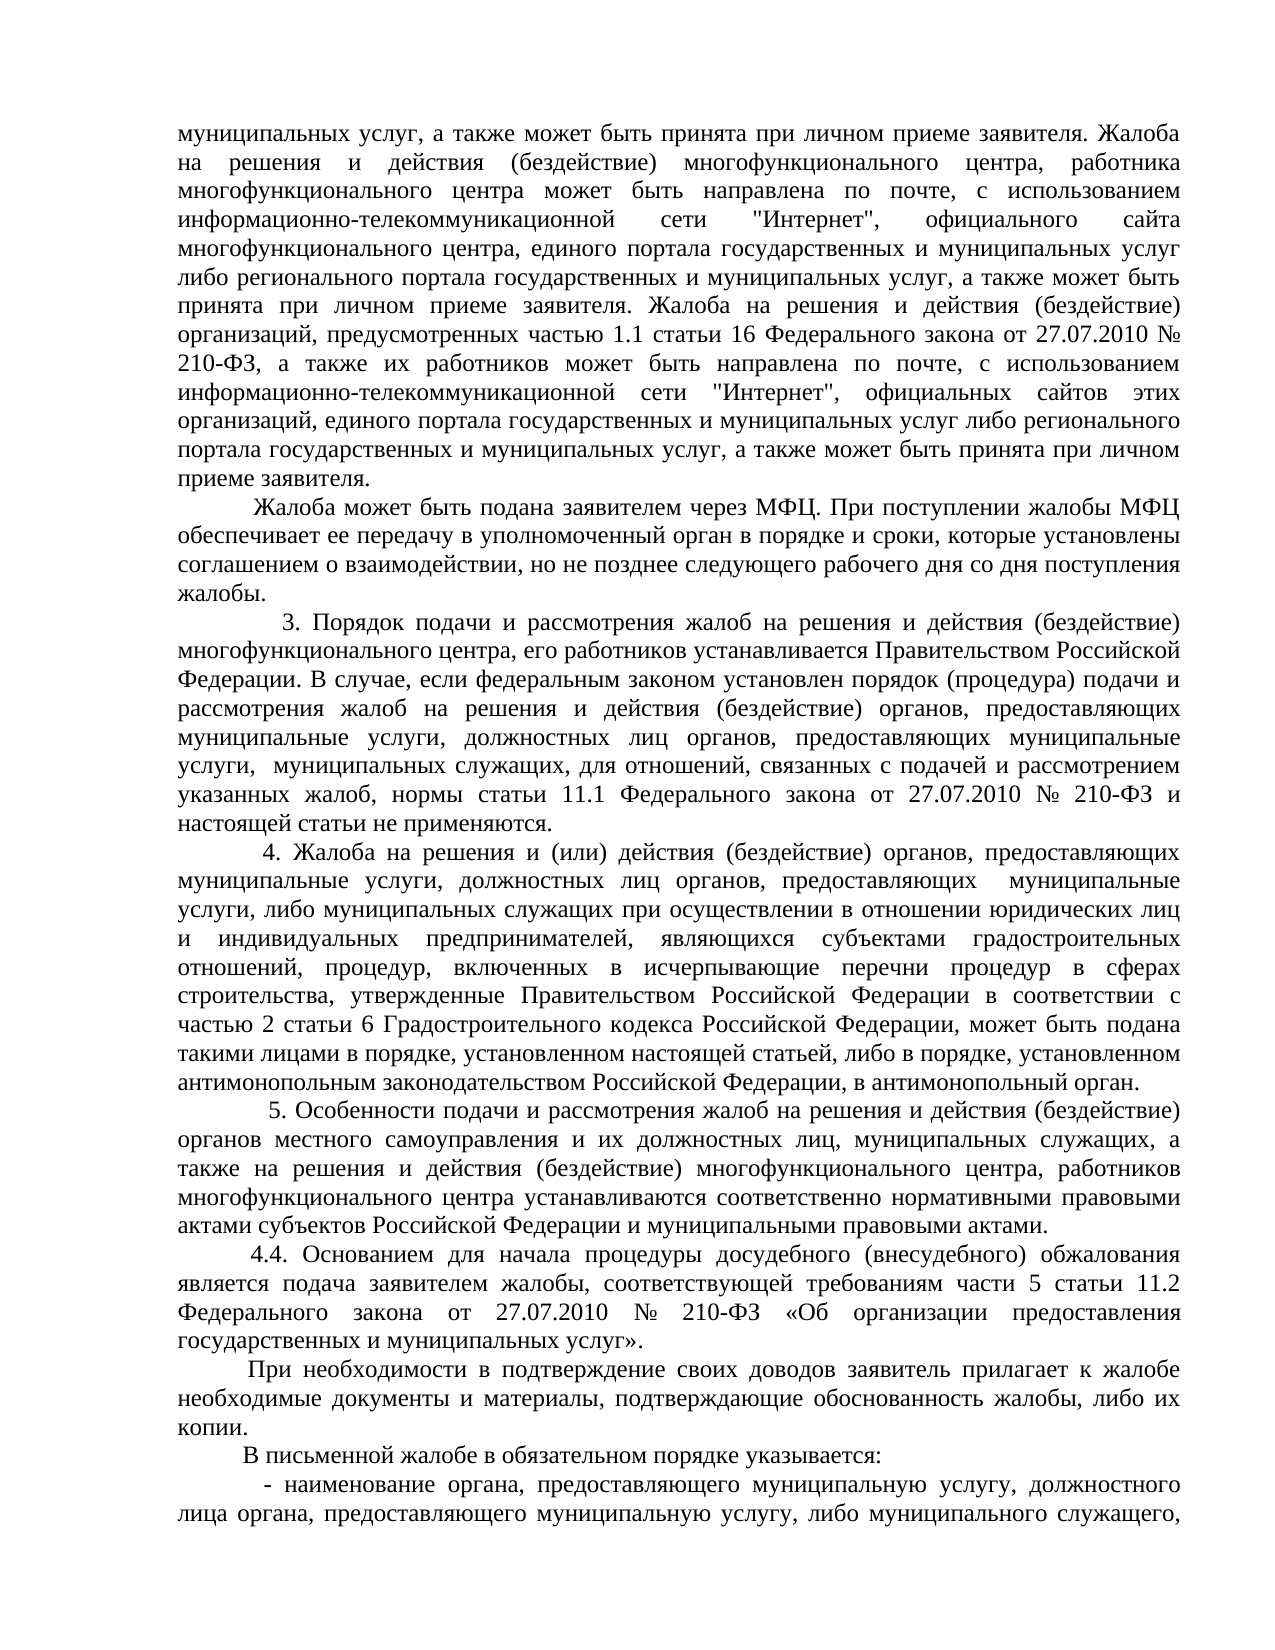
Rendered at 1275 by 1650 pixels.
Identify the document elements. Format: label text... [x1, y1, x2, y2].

text Жалоба может быть подана заявителем через МФЦ. При поступлении жалобы МФЦ обеспечивает ее передачу в уполномоченный орган в порядке и сроки, которые установлены соглашением о взаимодействии, но не позднее следующего рабочего дня со дня поступления жалобы. [177, 492, 1181, 607]
text В письменной жалобе в обязательном порядке указывается: [177, 1441, 1181, 1469]
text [177, 118, 1181, 492]
text 3. Порядок подачи и рассмотрения жалоб на решения и действия (бездействие) многофункционального центра, его работников устанавливается Правительством Российской Федерации. В случае, если федеральным законом установлен порядок (процедура) подачи и рассмотрения жалоб на решения и действия (бездействие) органов, предоставляющих муниципальные услуги, должностных лиц органов, предоставляющих муниципальные услуги, муниципальных служащих, для отношений, связанных с подачей и рассмотрением указанных жалоб, нормы статьи 11.1 Федерального закона от 27.07.2010 № 210-ФЗ и настоящей статьи не применяются. [177, 607, 1181, 837]
text При необходимости в подтверждение своих доводов заявитель прилагает к жалобе необходимые документы и материалы, подтверждающие обоснованность жалобы, либо их копии. [177, 1354, 1181, 1441]
text 5. Особенности подачи и рассмотрения жалоб на решения и действия (бездействие) органов местного самоуправления и их должностных лиц, муниципальных служащих, а также на решения и действия (бездействие) многофункционального центра, работников многофункционального центра устанавливаются соответственно нормативными правовыми актами субъектов Российской Федерации и муниципальными правовыми актами. [177, 1096, 1181, 1239]
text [177, 1469, 1181, 1527]
text 4.4. Основанием для начала процедуры досудебного (внесудебного) обжалования является подача заявителем жалобы, соответствующей требованиям части 5 статьи 11.2 Федерального закона от 27.07.2010 № 210-ФЗ «Об организации предоставления государственных и муниципальных услуг». [177, 1239, 1181, 1354]
text 4. Жалоба на решения и (или) действия (бездействие) органов, предоставляющих муниципальные услуги, должностных лиц органов, предоставляющих муниципальные услуги, либо муниципальных служащих при осуществлении в отношении юридических лиц и индивидуальных предпринимателей, являющихся субъектами градостроительных отношений, процедур, включенных в исчерпывающие перечни процедур в сферах строительства, утвержденные Правительством Российской Федерации в соответствии с частью 2 статьи 6 Градостроительного кодекса Российской Федерации, может быть подана такими лицами в порядке, установленном настоящей статьей, либо в порядке, установленном антимонопольным законодательством Российской Федерации, в антимонопольный орган. [177, 837, 1181, 1096]
